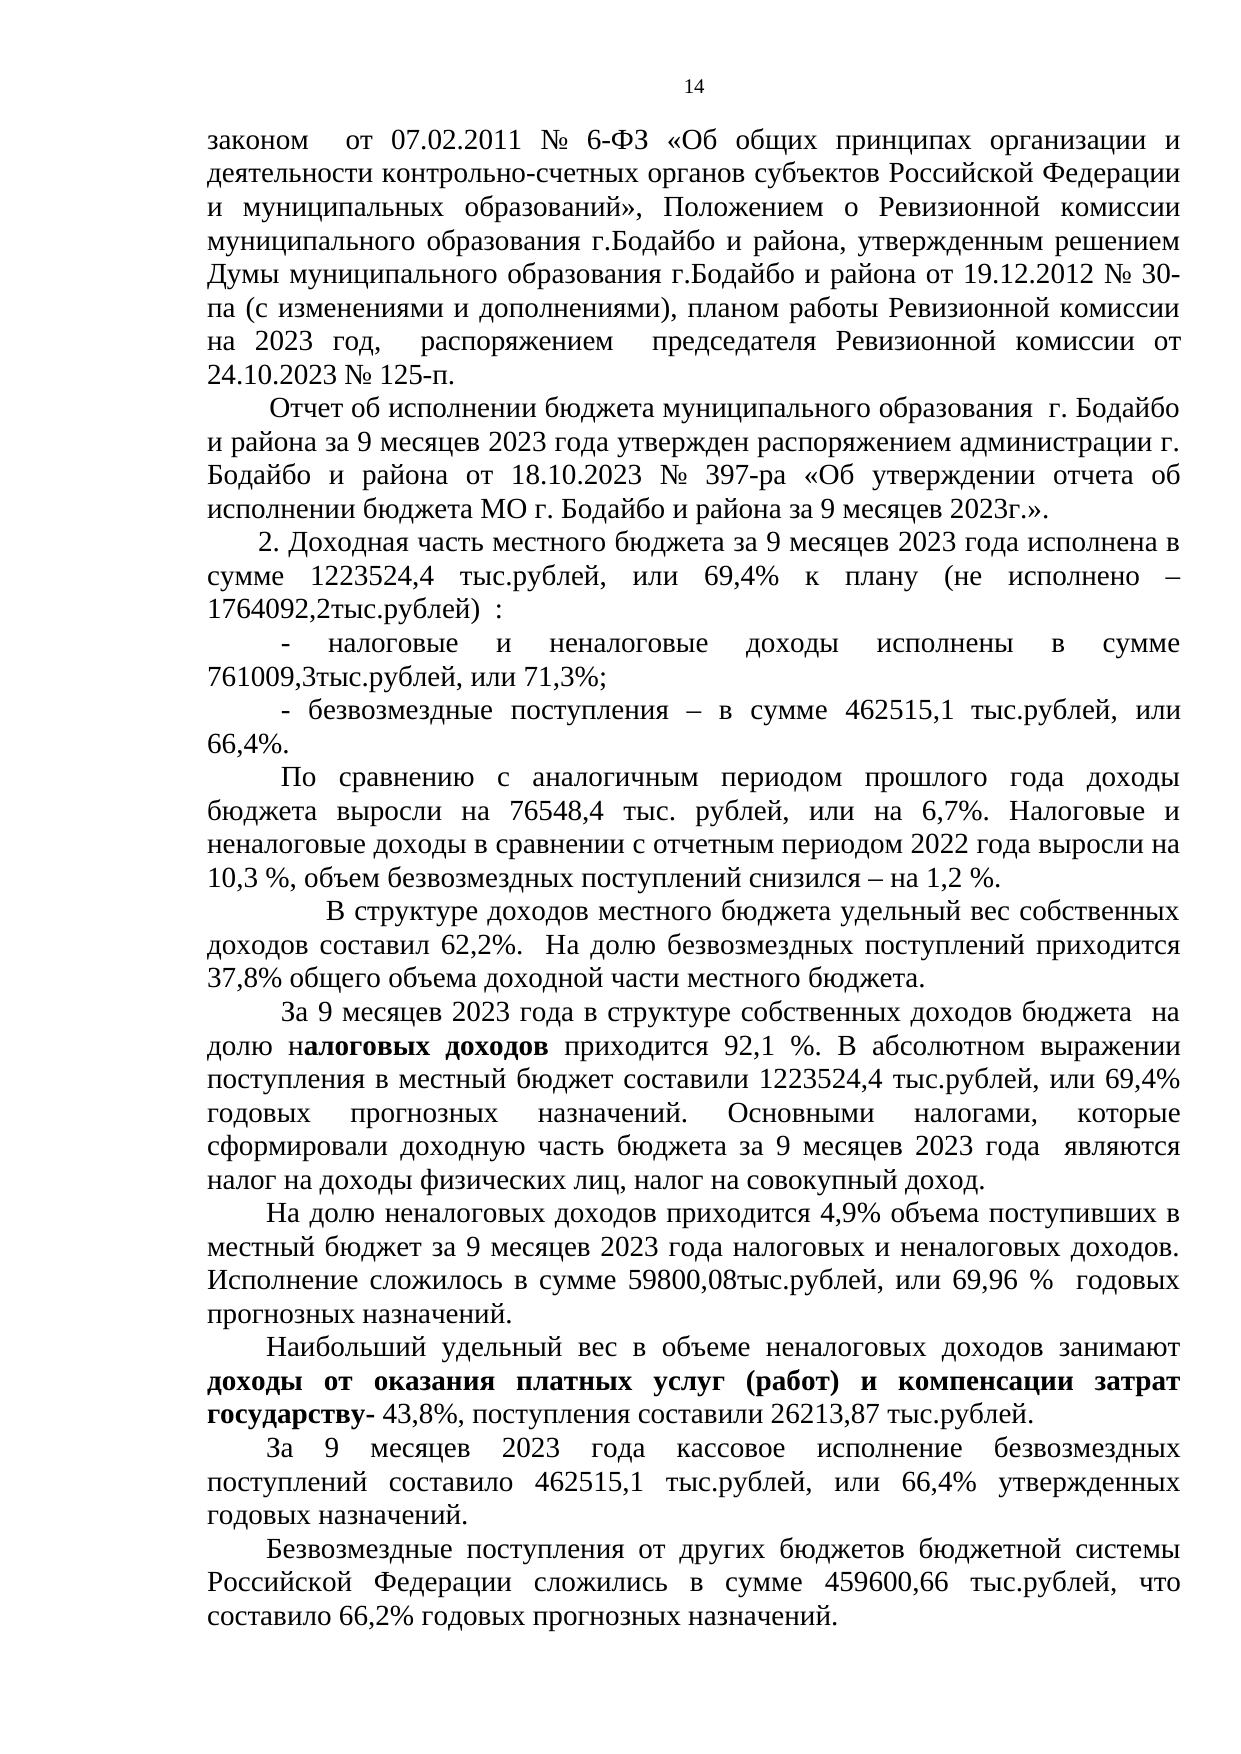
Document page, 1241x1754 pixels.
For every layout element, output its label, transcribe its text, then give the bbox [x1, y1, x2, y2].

text Безвозмездные поступления от других бюджетов бюджетной системы Российской Федерации сложились в сумме 459600,66 тыс.рублей, что составило 66,2% годовых прогнозных назначений. [207, 1531, 1181, 1631]
text За 9 месяцев 2023 года в структуре собственных доходов бюджета на долю налоговых доходов приходится 92,1 %. В абсолютном выражении поступления в местный бюджет составили 1223524,4 тыс.рублей, или 69,4% годовых прогнозных назначений. Основными налогами, которые сформировали доходную часть бюджета за 9 месяцев 2023 года являются налог на доходы физических лиц, налог на совокупный доход. [207, 994, 1181, 1195]
text Наибольший удельный вес в объеме неналоговых доходов занимают доходы от оказания платных услуг (работ) и компенсации затрат государству- 43,8%, поступления составили 26213,87 тыс.рублей. [207, 1329, 1181, 1430]
text - налоговые и неналоговые доходы исполнены в сумме 761009,3тыс.рублей, или 71,3%; [207, 625, 1181, 692]
text За 9 месяцев 2023 года кассовое исполнение безвозмездных поступлений составило 462515,1 тыс.рублей, или 66,4% утвержденных годовых назначений. [207, 1430, 1181, 1531]
text В структуре доходов местного бюджета удельный вес собственных доходов составил 62,2%. На долю безвозмездных поступлений приходится 37,8% общего объема доходной части местного бюджета. [207, 893, 1181, 994]
text - безвозмездные поступления – в сумме 462515,1 тыс.рублей, или 66,4%. [207, 692, 1181, 759]
text По сравнению с аналогичным периодом прошлого года доходы бюджета выросли на 76548,4 тыс. рублей, или на 6,7%. Налоговые и неналоговые доходы в сравнении с отчетным периодом 2022 года выросли на 10,3 %, объем безвозмездных поступлений снизился – на 1,2 %. [207, 759, 1181, 893]
text На долю неналоговых доходов приходится 4,9% объема поступивших в местный бюджет за 9 месяцев 2023 года налоговых и неналоговых доходов. Исполнение сложилось в сумме 59800,08тыс.рублей, или 69,96 % годовых прогнозных назначений. [207, 1195, 1181, 1329]
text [207, 122, 1181, 390]
text Отчет об исполнении бюджета муниципального образования г. Бодайбо и района за 9 месяцев 2023 года утвержден распоряжением администрации г. Бодайбо и района от 18.10.2023 № 397-ра «Об утверждении отчета об исполнении бюджета МО г. Бодайбо и района за 9 месяцев 2023г.». [207, 390, 1181, 524]
text 2. Доходная часть местного бюджета за 9 месяцев 2023 года исполнена в сумме 1223524,4 тыс.рублей, или 69,4% к плану (не исполнено – 1764092,2тыс.рублей) : [207, 524, 1181, 625]
